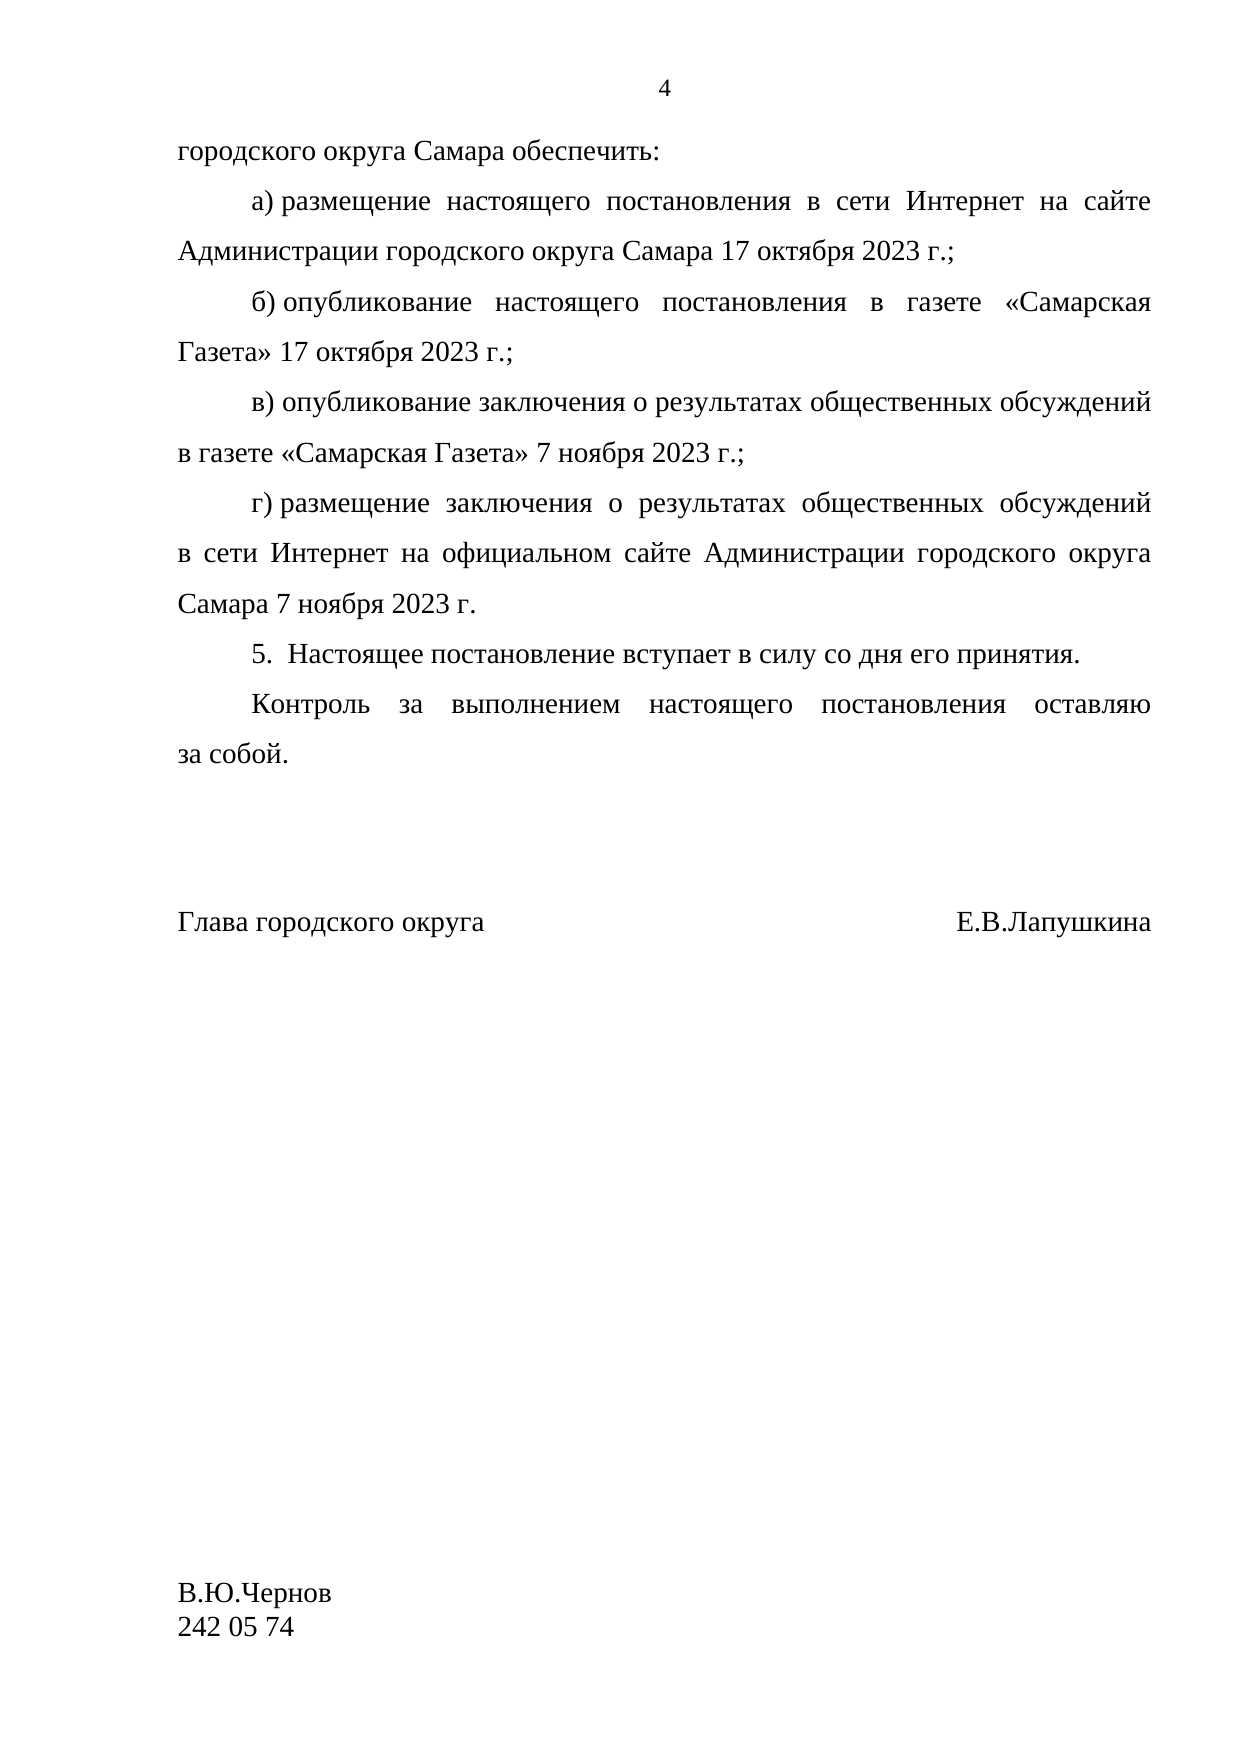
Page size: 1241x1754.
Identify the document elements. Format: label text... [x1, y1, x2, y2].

text 242 05 74 [177, 1609, 1152, 1642]
text в) опубликование заключения о результатах общественных обсуждений в газете «Самарская Газета» 7 ноября 2023 г.; [177, 384, 1152, 468]
text Глава городского округа Е.В.Лапушкина [177, 904, 1152, 938]
text б) опубликование настоящего постановления в газете «Самарская Газета» 17 октября 2023 г.; [177, 284, 1152, 368]
text а) размещение настоящего постановления в сети Интернет на сайте Администрации городского округа Самара 17 октября 2023 г.; [177, 183, 1152, 267]
text 5. Настоящее постановление вступает в силу со дня его принятия. [177, 636, 1152, 669]
text Контроль за выполнением настоящего постановления оставляю за собой. [177, 686, 1152, 770]
text В.Ю.Чернов [177, 1575, 1152, 1609]
text городского округа Самара обеспечить: [177, 133, 1152, 166]
text г) размещение заключения о результатах общественных обсуждений в сети Интернет на официальном сайте Администрации городского округа Самара 7 ноября 2023 г. [177, 485, 1152, 619]
